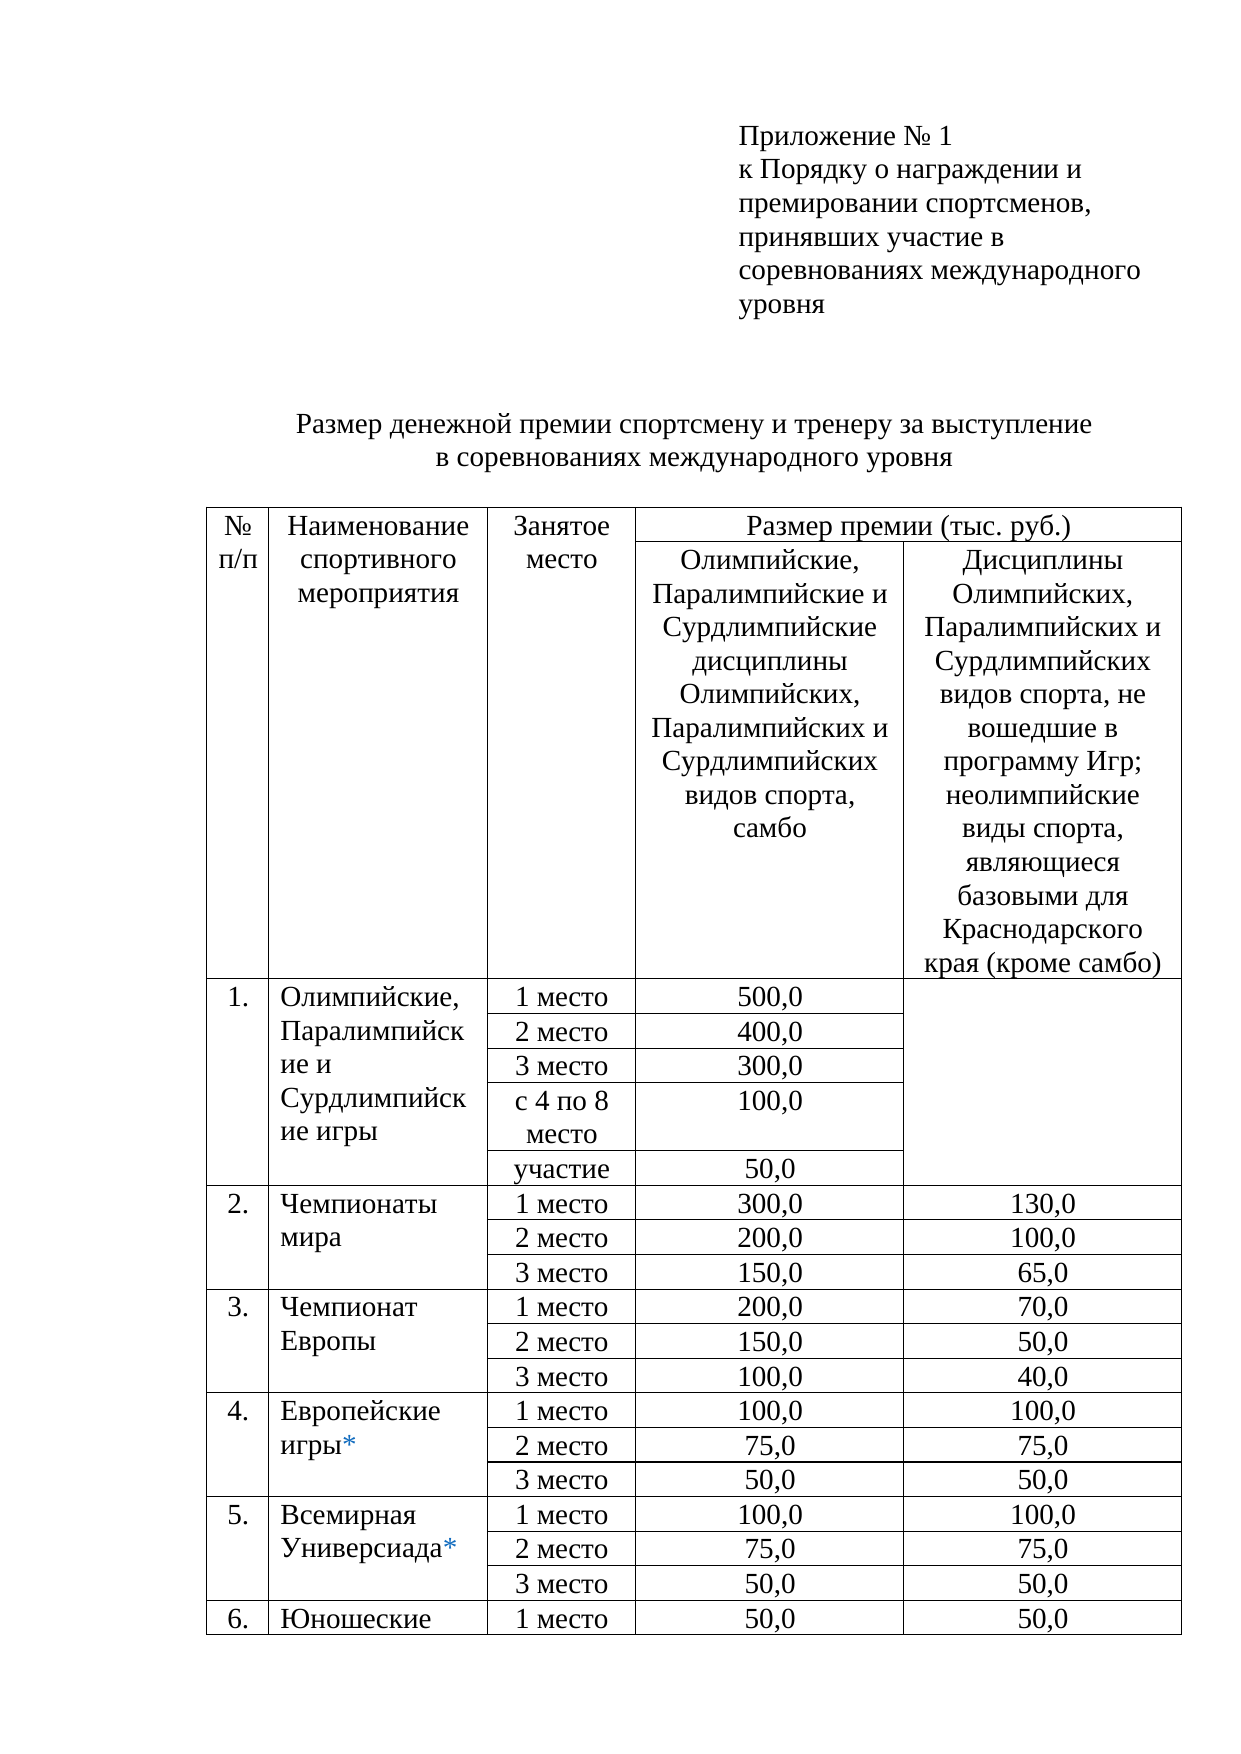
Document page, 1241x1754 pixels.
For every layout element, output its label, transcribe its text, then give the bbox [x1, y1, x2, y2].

table_cell 100,0 [636, 1497, 903, 1531]
table_cell 75,0 [904, 1532, 1181, 1565]
table_cell 2 место [488, 1532, 635, 1565]
table_cell 300,0 [636, 1049, 903, 1082]
table_cell 65,0 [904, 1255, 1181, 1288]
table_cell 50,0 [904, 1566, 1181, 1600]
text Размер денежной премии спортсмену и тренеру за выступление [207, 406, 1181, 439]
table_cell 50,0 [636, 1151, 903, 1185]
table_cell 3 место [488, 1255, 635, 1288]
table_cell 70,0 [904, 1290, 1181, 1323]
table_cell 50,0 [904, 1324, 1181, 1358]
table_cell 1. [207, 979, 268, 1185]
table_cell 1 место [488, 1290, 635, 1323]
table_cell 1 место [488, 1393, 635, 1427]
table_cell 3. [207, 1290, 268, 1392]
table_cell 1 место [488, 1497, 635, 1531]
table_cell 75,0 [904, 1428, 1181, 1461]
table_cell 1 место [488, 1186, 635, 1219]
table_cell Олимпийские, Паралимпийские и Сурдлимпийские дисциплины Олимпийских, Паралимпийских и Сурдлимпийских видов спорта, самбо [636, 542, 903, 978]
table_cell 3 место [488, 1463, 635, 1496]
table_cell 2 место [488, 1324, 635, 1358]
table_cell 150,0 [636, 1255, 903, 1288]
table_cell 100,0 [904, 1220, 1181, 1254]
table_cell 100,0 [636, 1359, 903, 1392]
table_cell Чемпионаты мира [269, 1186, 487, 1288]
table_header № п/п [207, 508, 268, 978]
table_cell 6. [207, 1601, 268, 1634]
table_cell Всемирная Универсиада* [269, 1497, 487, 1600]
table_cell 40,0 [904, 1359, 1181, 1392]
table_cell 75,0 [636, 1532, 903, 1565]
table_cell 75,0 [636, 1428, 903, 1461]
table_header Наименование спортивного мероприятия [269, 508, 487, 978]
table_cell 100,0 [636, 1083, 903, 1150]
table_cell 100,0 [904, 1497, 1181, 1531]
text к Порядку о награждении и премировании спортсменов, принявших участие в соревнованиях международного уровня [738, 152, 1181, 319]
table_cell 2. [207, 1186, 268, 1288]
table_cell 100,0 [636, 1393, 903, 1427]
table_cell Олимпийские, Паралимпийские и Сурдлимпийские игры [269, 979, 487, 1185]
table_cell 2 место [488, 1220, 635, 1254]
table_cell 4. [207, 1393, 268, 1496]
table_cell 200,0 [636, 1220, 903, 1254]
table_cell 300,0 [636, 1186, 903, 1219]
table_cell 50,0 [636, 1566, 903, 1600]
table_cell 3 место [488, 1049, 635, 1082]
table_cell с 4 по 8 место [488, 1083, 635, 1150]
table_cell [269, 1601, 487, 1634]
table_cell 150,0 [636, 1324, 903, 1358]
table_cell 200,0 [636, 1290, 903, 1323]
table_cell 5. [207, 1497, 268, 1600]
table_cell 400,0 [636, 1014, 903, 1047]
table_cell Европейские игры* [269, 1393, 487, 1496]
table_cell 2 место [488, 1014, 635, 1047]
table_header Размер премии (тыс. руб.) [636, 508, 1181, 541]
table_cell 130,0 [904, 1186, 1181, 1219]
table_cell 3 место [488, 1359, 635, 1392]
table_cell 1 место [488, 979, 635, 1013]
table_cell 2 место [488, 1428, 635, 1461]
table_cell участие [488, 1151, 635, 1185]
table_cell [904, 979, 1181, 1185]
text Приложение № 1 [738, 118, 1181, 152]
table_cell 100,0 [904, 1393, 1181, 1427]
table_header Занятое место [488, 508, 635, 978]
table_cell 1 место [488, 1601, 635, 1634]
table_cell 50,0 [904, 1601, 1181, 1634]
table_cell 50,0 [636, 1463, 903, 1496]
table_cell 500,0 [636, 979, 903, 1013]
table_cell 50,0 [904, 1463, 1181, 1496]
table_cell 3 место [488, 1566, 635, 1600]
text в соревнованиях международного уровня [207, 439, 1181, 473]
table_cell Чемпионат Европы [269, 1290, 487, 1392]
table_cell Дисциплины Олимпийских, Паралимпийских и Сурдлимпийских видов спорта, не вошедшие в программу Игр; неолимпийские виды спорта, являющиеся базовыми для Краснодарского края (кроме самбо) [904, 542, 1181, 978]
table_cell 50,0 [636, 1601, 903, 1634]
